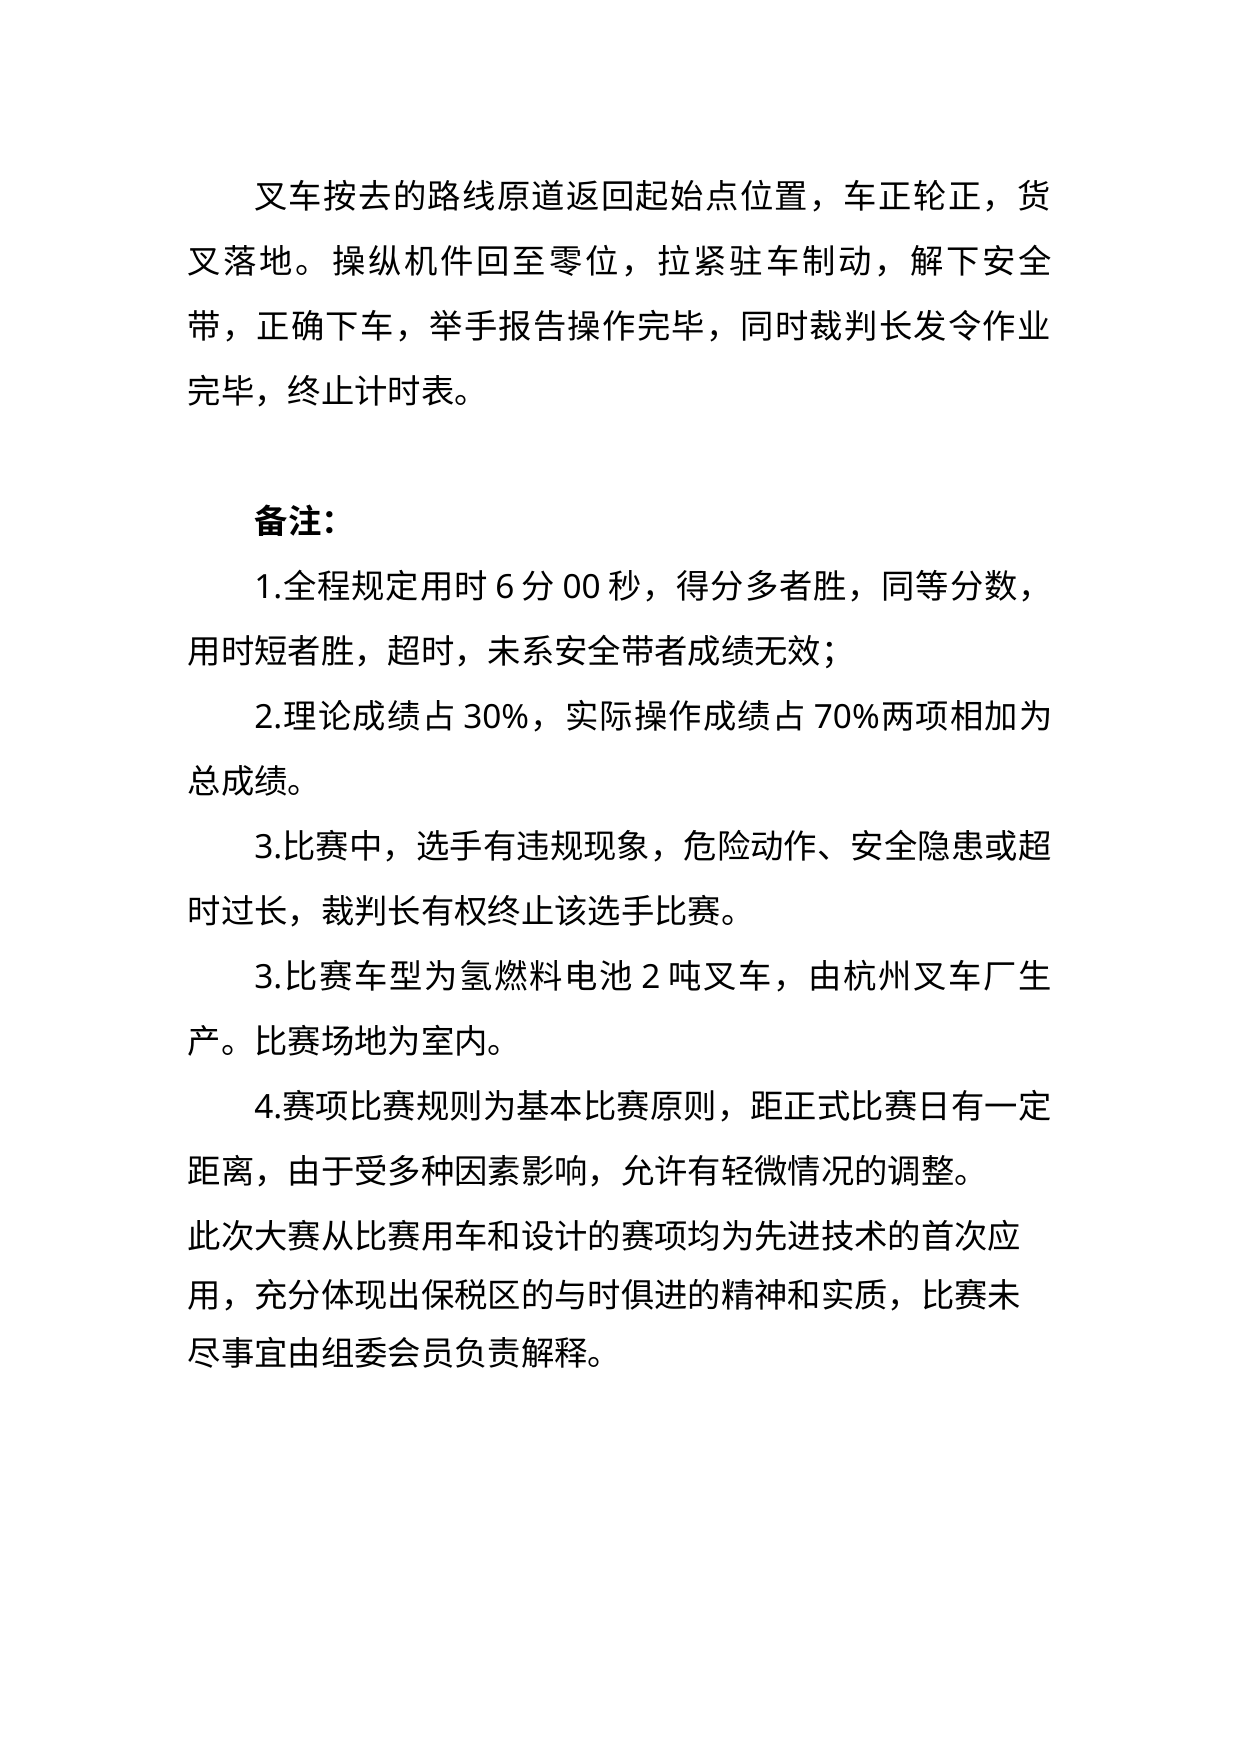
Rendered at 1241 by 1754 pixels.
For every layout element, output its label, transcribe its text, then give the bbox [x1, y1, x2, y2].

text 4.赛项比赛规则为基本比赛原则，距正式比赛日有一定距离，由于受多种因素影响，允许有轻微情况的调整。 [187, 1072, 1053, 1202]
text 3.比赛车型为氢燃料电池2吨叉车，由杭州叉车厂生产。比赛场地为室内。 [187, 942, 1053, 1072]
text 1.全程规定用时6分00秒，得分多者胜，同等分数，用时短者胜，超时，未系安全带者成绩无效； [187, 552, 1053, 682]
text 2.理论成绩占30%，实际操作成绩占70%两项相加为总成绩。 [187, 682, 1053, 812]
text 此次大赛从比赛用车和设计的赛项均为先进技术的首次应用，充分体现出保税区的与时俱进的精神和实质，比赛未尽事宜由组委会员负责解释。 [187, 1202, 1053, 1377]
text 3.比赛中，选手有违规现象，危险动作、安全隐患或超时过长，裁判长有权终止该选手比赛。 [187, 812, 1053, 942]
text 叉车按去的路线原道返回起始点位置，车正轮正，货叉落地。操纵机件回至零位，拉紧驻车制动，解下安全带，正确下车，举手报告操作完毕，同时裁判长发令作业完毕，终止计时表。 [187, 162, 1053, 422]
text 备注： [187, 487, 1053, 552]
